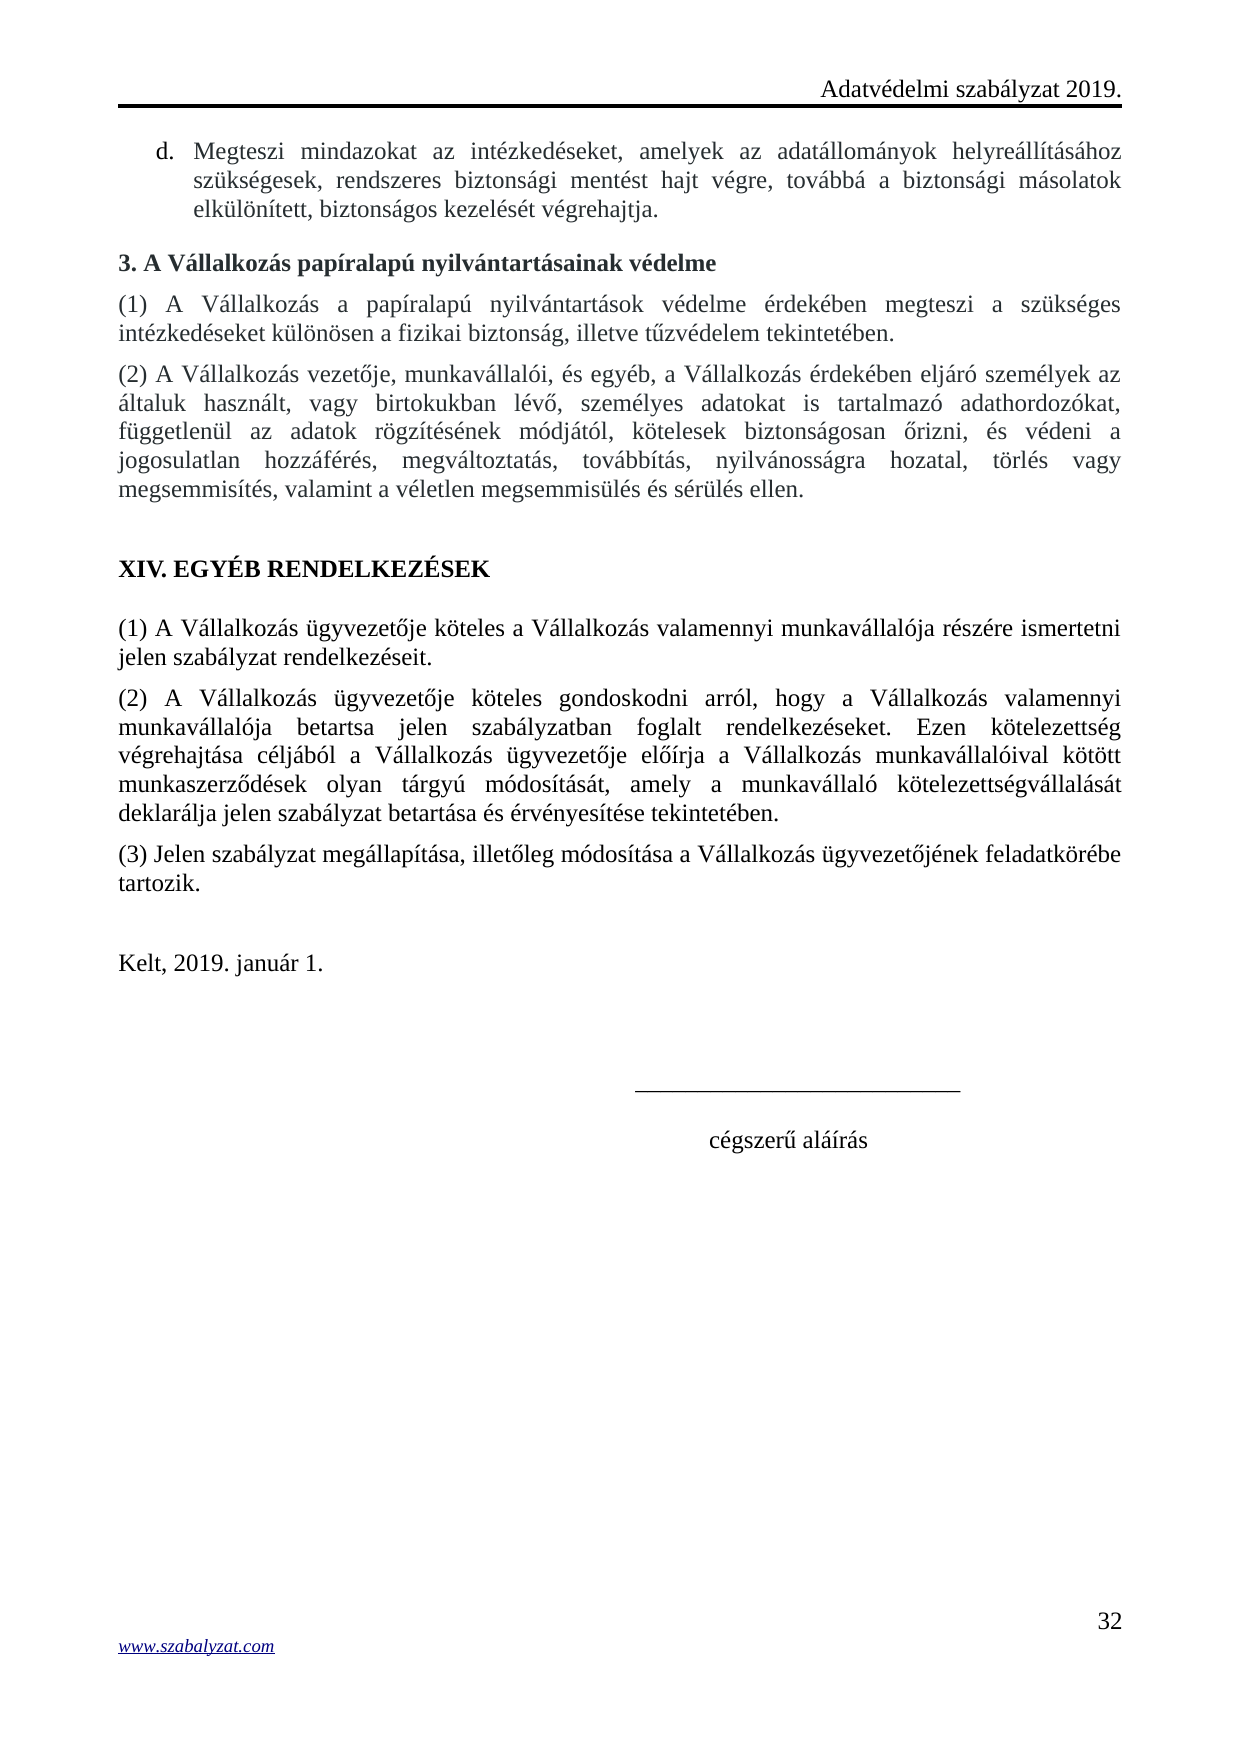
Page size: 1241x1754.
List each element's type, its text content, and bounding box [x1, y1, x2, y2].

text (1) A Vállalkozás a papíralapú nyilvántartások védelme érdekében megteszi a szükséges intézkedéseket különösen a fizikai biztonság, illetve tűzvédelem tekintetében. [118, 289, 1122, 346]
text 3. A Vállalkozás papíralapú nyilvántartásainak védelme [118, 248, 1122, 276]
text Kelt, 2019. január 1. [118, 948, 1122, 977]
text XIV. EGYÉB RENDELKEZÉSEK [118, 554, 1122, 583]
text (2) A Vállalkozás ügyvezetője köteles gondoskodni arról, hogy a Vállalkozás valamennyi munkavállalója betartsa jelen szabályzatban foglalt rendelkezéseket. Ezen kötelezettség végrehajtása céljából a Vállalkozás ügyvezetője előírja a Vállalkozás munkavállalóival kötött munkaszerződések olyan tárgyú módosítását, amely a munkavállaló kötelezettségvállalását deklarálja jelen szabályzat betartása és érvényesítése tekintetében. [118, 683, 1122, 827]
text (3) Jelen szabályzat megállapítása, illetőleg módosítása a Vállalkozás ügyvezetőjének feladatkörébe tartozik. [118, 839, 1122, 897]
text cégszerű aláírás [118, 1125, 1122, 1153]
text (2) A Vállalkozás vezetője, munkavállalói, és egyéb, a Vállalkozás érdekében eljáró személyek az általuk használt, vagy birtokukban lévő, személyes adatokat is tartalmazó adathordozókat, függetlenül az adatok rögzítésének módjától, kötelesek biztonságosan őrizni, és védeni a jogosulatlan hozzáférés, megváltoztatás, továbbítás, nyilvánosságra hozatal, törlés vagy megsemmisítés, valamint a véletlen megsemmisülés és sérülés ellen. [118, 359, 1122, 503]
list Megteszi mindazokat az intézkedéseket, amelyek az adatállományok helyreállításához szükségesek, rendszeres biztonsági mentést hajt végre, továbbá a biztonsági másolatok elkülönített, biztonságos kezelését végrehajtja. [156, 136, 1122, 223]
text (1) A Vállalkozás ügyvezetője köteles a Vállalkozás valamennyi munkavállalója részére ismertetni jelen szabályzat rendelkezéseit. [118, 613, 1122, 671]
text __________________________ [118, 1066, 1122, 1095]
